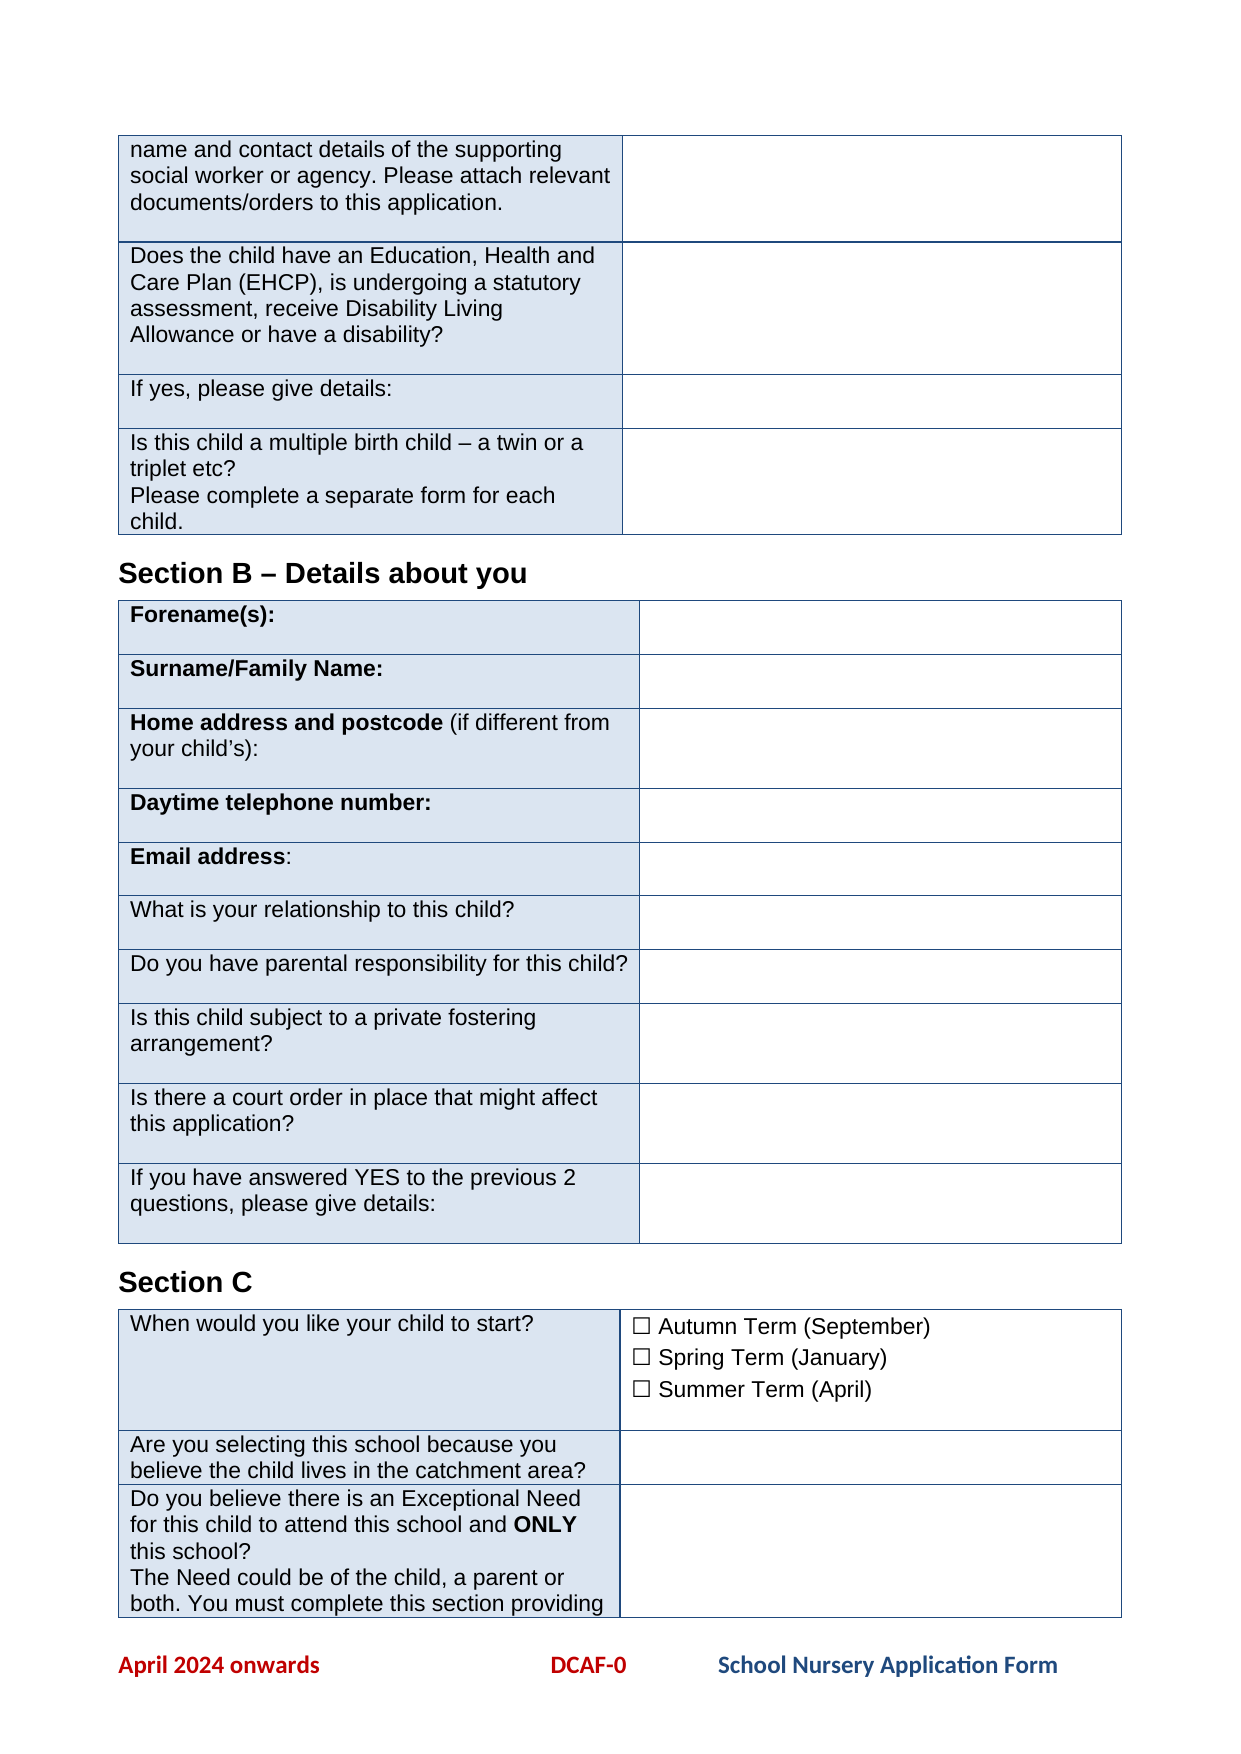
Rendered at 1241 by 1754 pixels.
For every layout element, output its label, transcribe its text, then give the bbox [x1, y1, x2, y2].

table_cell If you have answered YES to the previous 2 questions, please give details: [119, 1164, 639, 1243]
table_header When would you like your child to start? [119, 1310, 619, 1430]
table_cell [640, 655, 1121, 708]
table_cell [640, 1084, 1121, 1163]
table_cell [623, 243, 1121, 374]
table_cell Email address: [119, 843, 639, 895]
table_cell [119, 1485, 619, 1617]
table_header Forename(s): [119, 601, 639, 654]
table_cell Do you have parental responsibility for this child? [119, 950, 639, 1003]
table_cell [623, 375, 1121, 428]
table_cell [640, 1164, 1121, 1243]
table_cell Is this child subject to a private fostering arrangement? [119, 1004, 639, 1083]
table_cell Is there a court order in place that might affect this application? [119, 1084, 639, 1163]
table_cell Home address and postcode (if different from your child’s): [119, 709, 639, 788]
table_cell [640, 1004, 1121, 1083]
table_cell Does the child have an Education, Health and Care Plan (EHCP), is undergoing a statutory assessment, receive Disability Living Allowance or have a disability? [119, 243, 622, 374]
table_cell [640, 709, 1121, 788]
table_cell Are you selecting this school because you believe the child lives in the catchment area? [119, 1431, 619, 1484]
table_cell [621, 1485, 1121, 1617]
table_cell [623, 429, 1121, 534]
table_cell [119, 136, 622, 241]
table_header [640, 601, 1121, 654]
table_cell [640, 896, 1121, 949]
table_cell What is your relationship to this child? [119, 896, 639, 949]
table_cell If yes, please give details: [119, 375, 622, 428]
table_cell Is this child a multiple birth child – a twin or a triplet etc? Please complete a separate form for each child. [119, 429, 622, 534]
table_header Autumn Term (September) Spring Term (January) Summer Term (April) [621, 1310, 1121, 1430]
table_cell Surname/Family Name: [119, 655, 639, 708]
table_cell Daytime telephone number: [119, 789, 639, 842]
subtitle Section C [118, 1265, 1122, 1298]
subtitle Section B – Details about you [118, 556, 1122, 590]
table_cell [640, 789, 1121, 842]
table_cell [640, 843, 1121, 895]
table_cell [623, 136, 1121, 241]
table_cell [621, 1431, 1121, 1484]
table_cell [640, 950, 1121, 1003]
